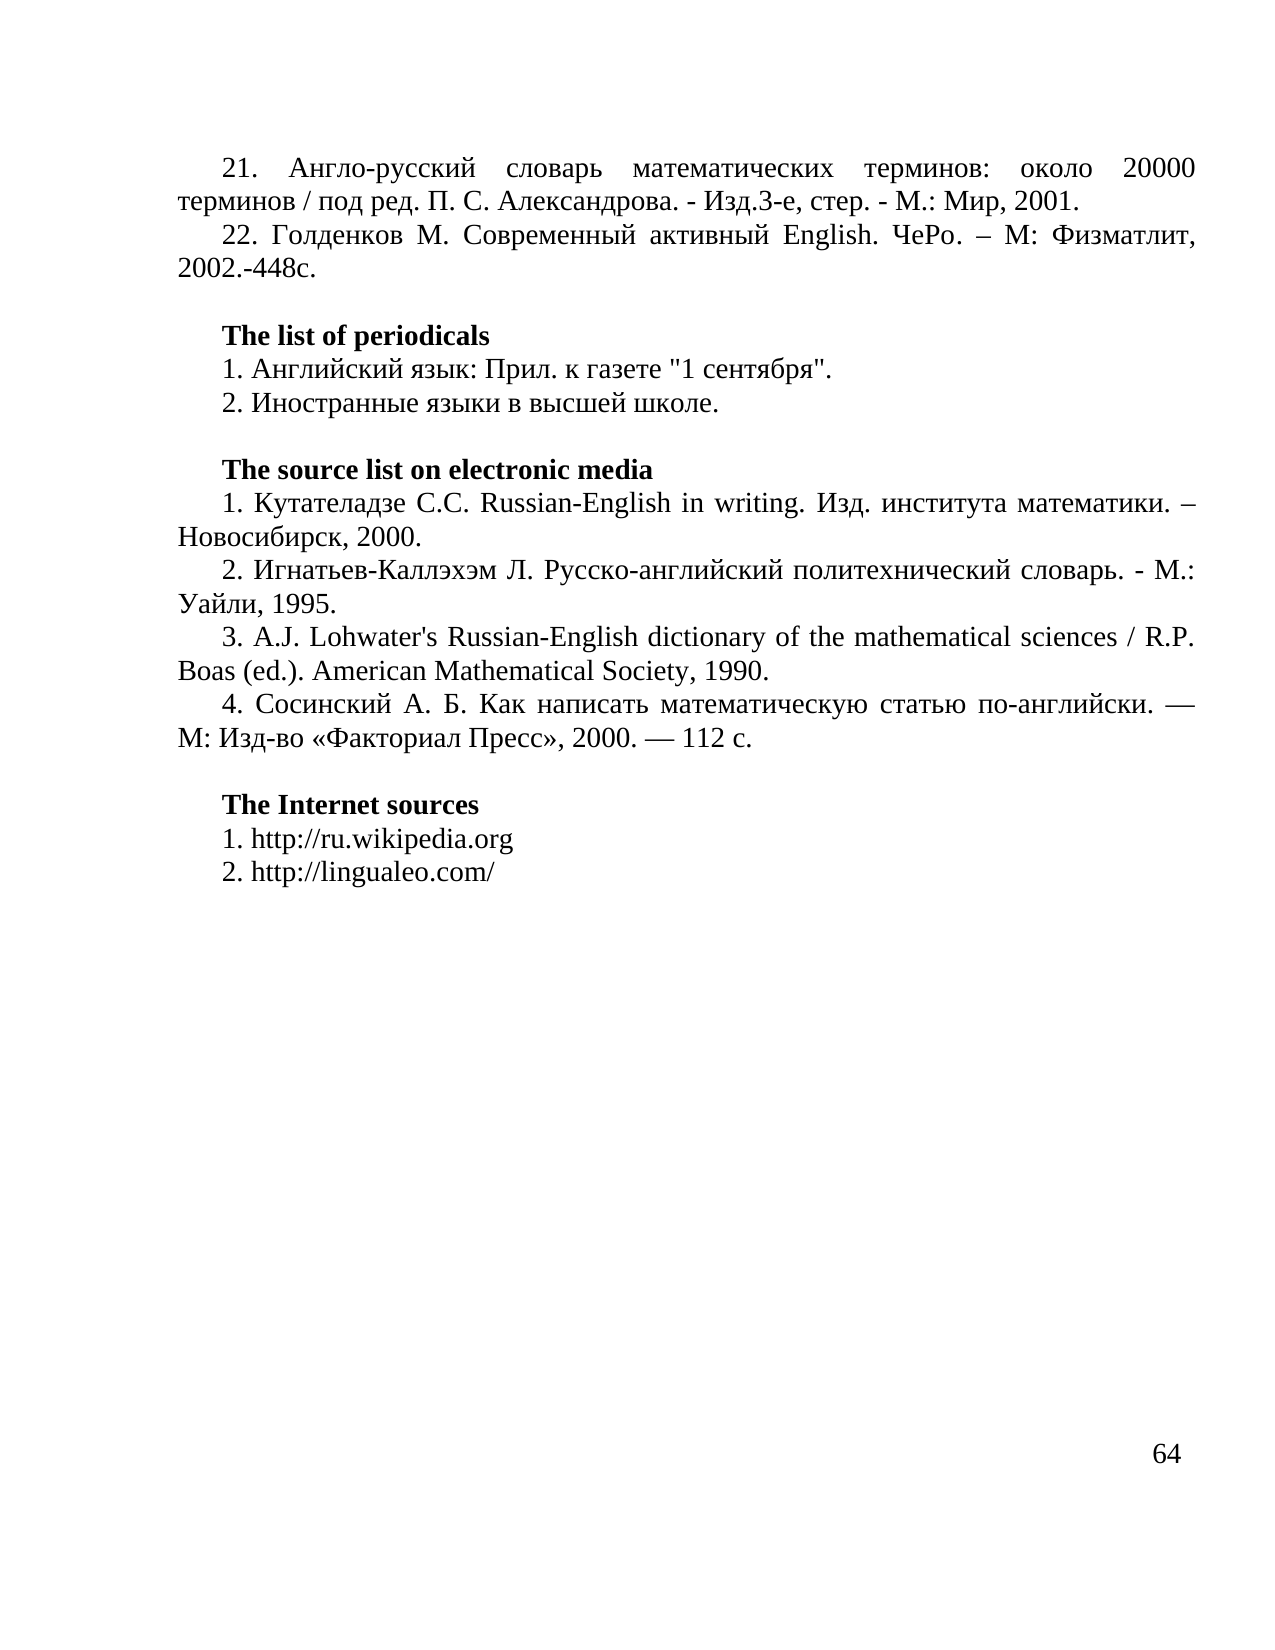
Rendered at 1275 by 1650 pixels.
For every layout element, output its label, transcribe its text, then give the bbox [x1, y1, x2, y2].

text 1. Английский язык: Прил. к газете "1 сентября". [177, 351, 1196, 385]
text The Internet sources [177, 787, 1196, 821]
text 2. Иностранные языки в высшей школе. [177, 385, 1196, 418]
text 21. Англо-русский словарь математических терминов: около 20000 терминов / под ред. П. С. Александрова. - Изд.3-е, стер. - М.: Мир, 2001. [177, 150, 1196, 217]
text The list of periodicals [177, 318, 1196, 351]
text 3. A.J. Lohwater's Russian-English dictionary of the mathematical sciences / R.P. Boas (ed.). American Mathematical Society, 1990. [177, 619, 1196, 687]
text 1. http://ru.wikipedia.org [177, 821, 1196, 854]
text The source list on electronic media [177, 452, 1196, 485]
text 2. Игнатьев-Каллэхэм Л. Русско-английский политехнический словарь. - М.: Уайли, 1995. [177, 552, 1196, 619]
text 22. Голденков М. Современный активный English. ЧеРо. – М: Физматлит, 2002.-448с. [177, 217, 1196, 284]
text 1. Кутателадзе С.С. Russian-English in writing. Изд. института математики. – Новосибирск, 2000. [177, 485, 1196, 552]
text 4. Сосинский А. Б. Как написать математическую статью по-английски. — М: Изд-во «Факториал Пресс», 2000. — 112 с. [177, 687, 1196, 754]
text 2. http://lingualeo.com/ [177, 854, 1196, 888]
